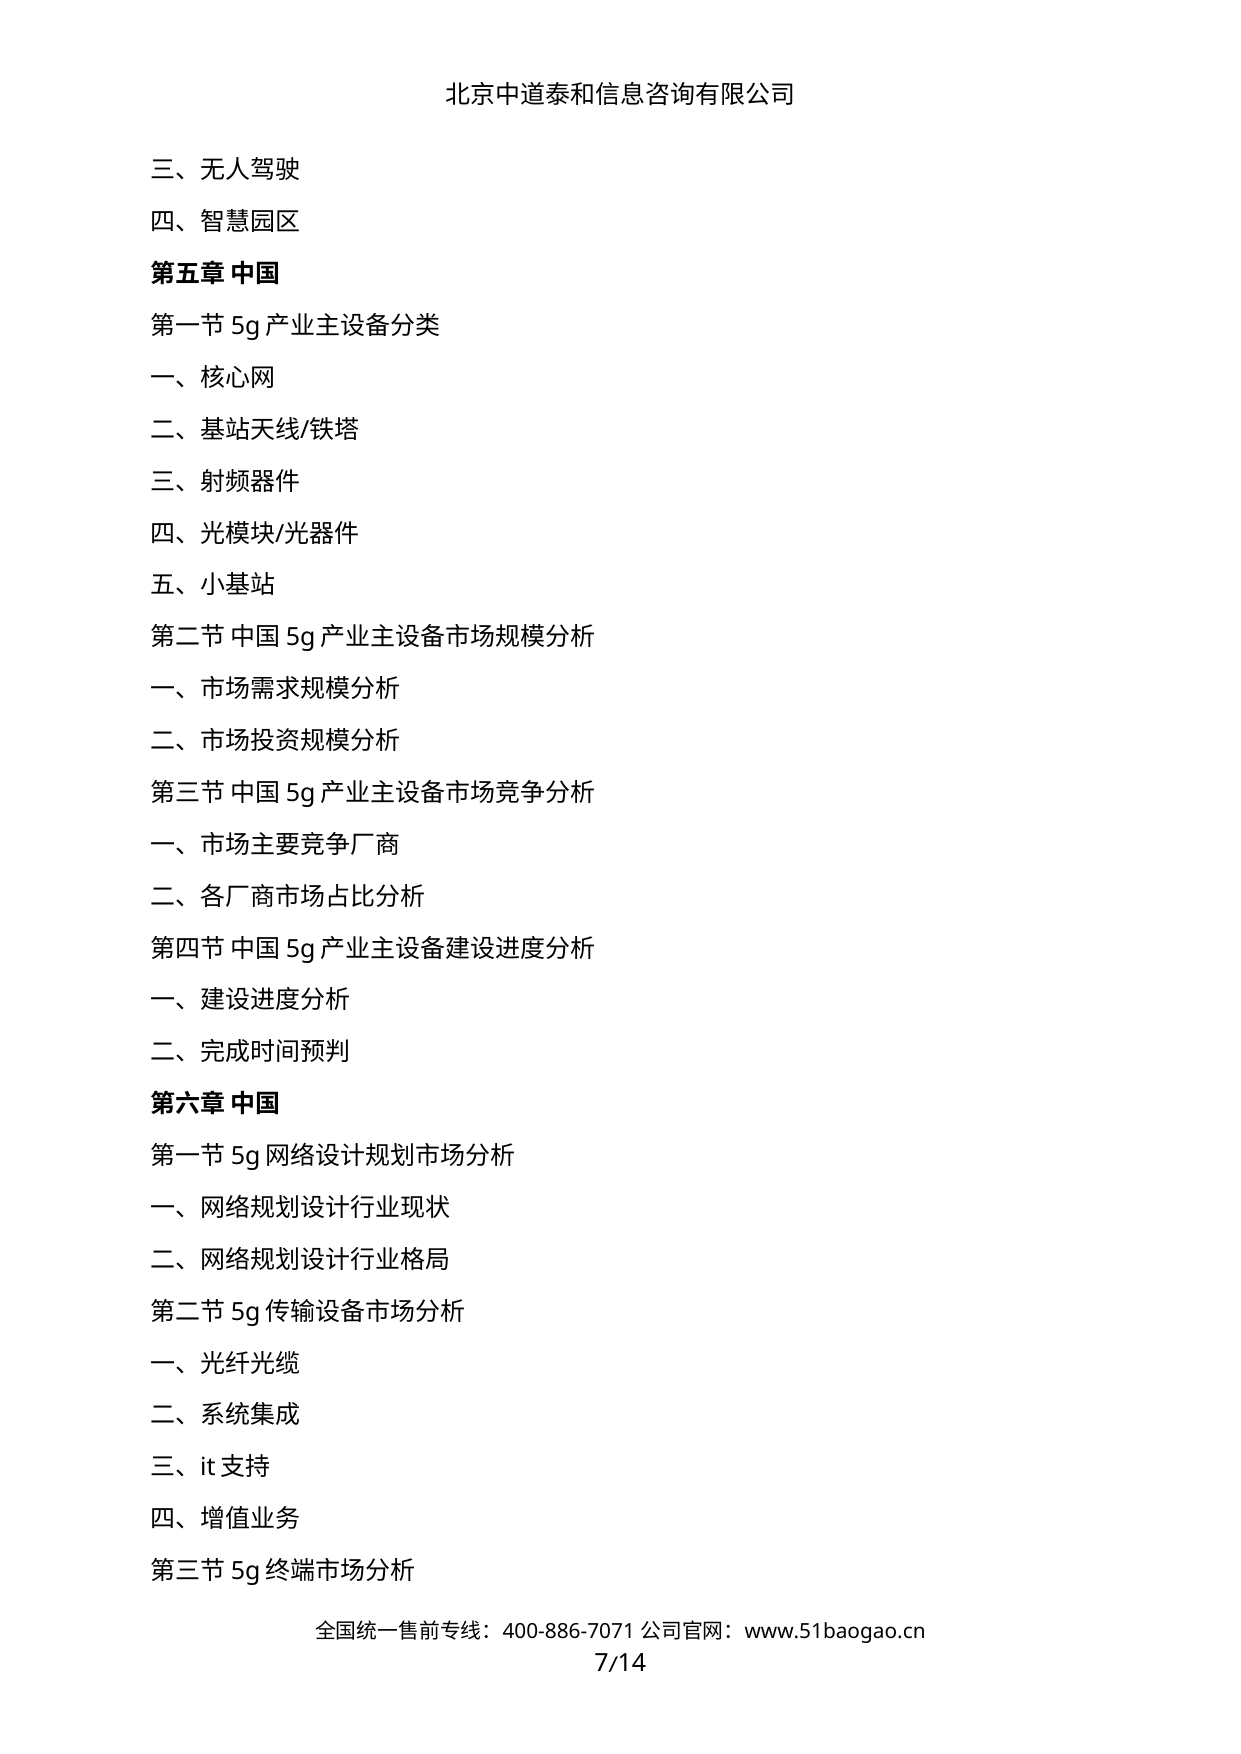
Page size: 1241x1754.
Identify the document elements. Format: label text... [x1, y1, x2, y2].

text 一、建设进度分析 [150, 980, 1090, 1016]
text 第一节 5g网络设计规划市场分析 [150, 1136, 1090, 1172]
text 三、射频器件 [150, 461, 1090, 497]
text 四、智慧园区 [150, 202, 1090, 238]
text 二、各厂商市场占比分析 [150, 876, 1090, 912]
text 第六章 中国 [150, 1084, 1090, 1120]
text 二、系统集成 [150, 1395, 1090, 1431]
text 二、网络规划设计行业格局 [150, 1239, 1090, 1276]
text 一、网络规划设计行业现状 [150, 1187, 1090, 1224]
text 第三节 中国5g产业主设备市场竞争分析 [150, 772, 1090, 809]
text 二、完成时间预判 [150, 1032, 1090, 1068]
text 第二节 中国5g产业主设备市场规模分析 [150, 617, 1090, 653]
text 三、无人驾驶 [150, 150, 1090, 186]
text 第五章 中国 [150, 254, 1090, 290]
text 第二节 5g传输设备市场分析 [150, 1291, 1090, 1327]
text 三、it支持 [150, 1447, 1090, 1483]
text 二、市场投资规模分析 [150, 721, 1090, 757]
text 第三节 5g终端市场分析 [150, 1551, 1090, 1587]
text 一、光纤光缆 [150, 1343, 1090, 1379]
text 五、小基站 [150, 565, 1090, 601]
text 一、市场需求规模分析 [150, 669, 1090, 705]
text 一、市场主要竞争厂商 [150, 824, 1090, 861]
text 第四节 中国5g产业主设备建设进度分析 [150, 928, 1090, 964]
text 二、基站天线/铁塔 [150, 409, 1090, 446]
text 第一节 5g产业主设备分类 [150, 306, 1090, 342]
text 四、光模块/光器件 [150, 513, 1090, 549]
text 一、核心网 [150, 357, 1090, 394]
text 四、增值业务 [150, 1499, 1090, 1535]
